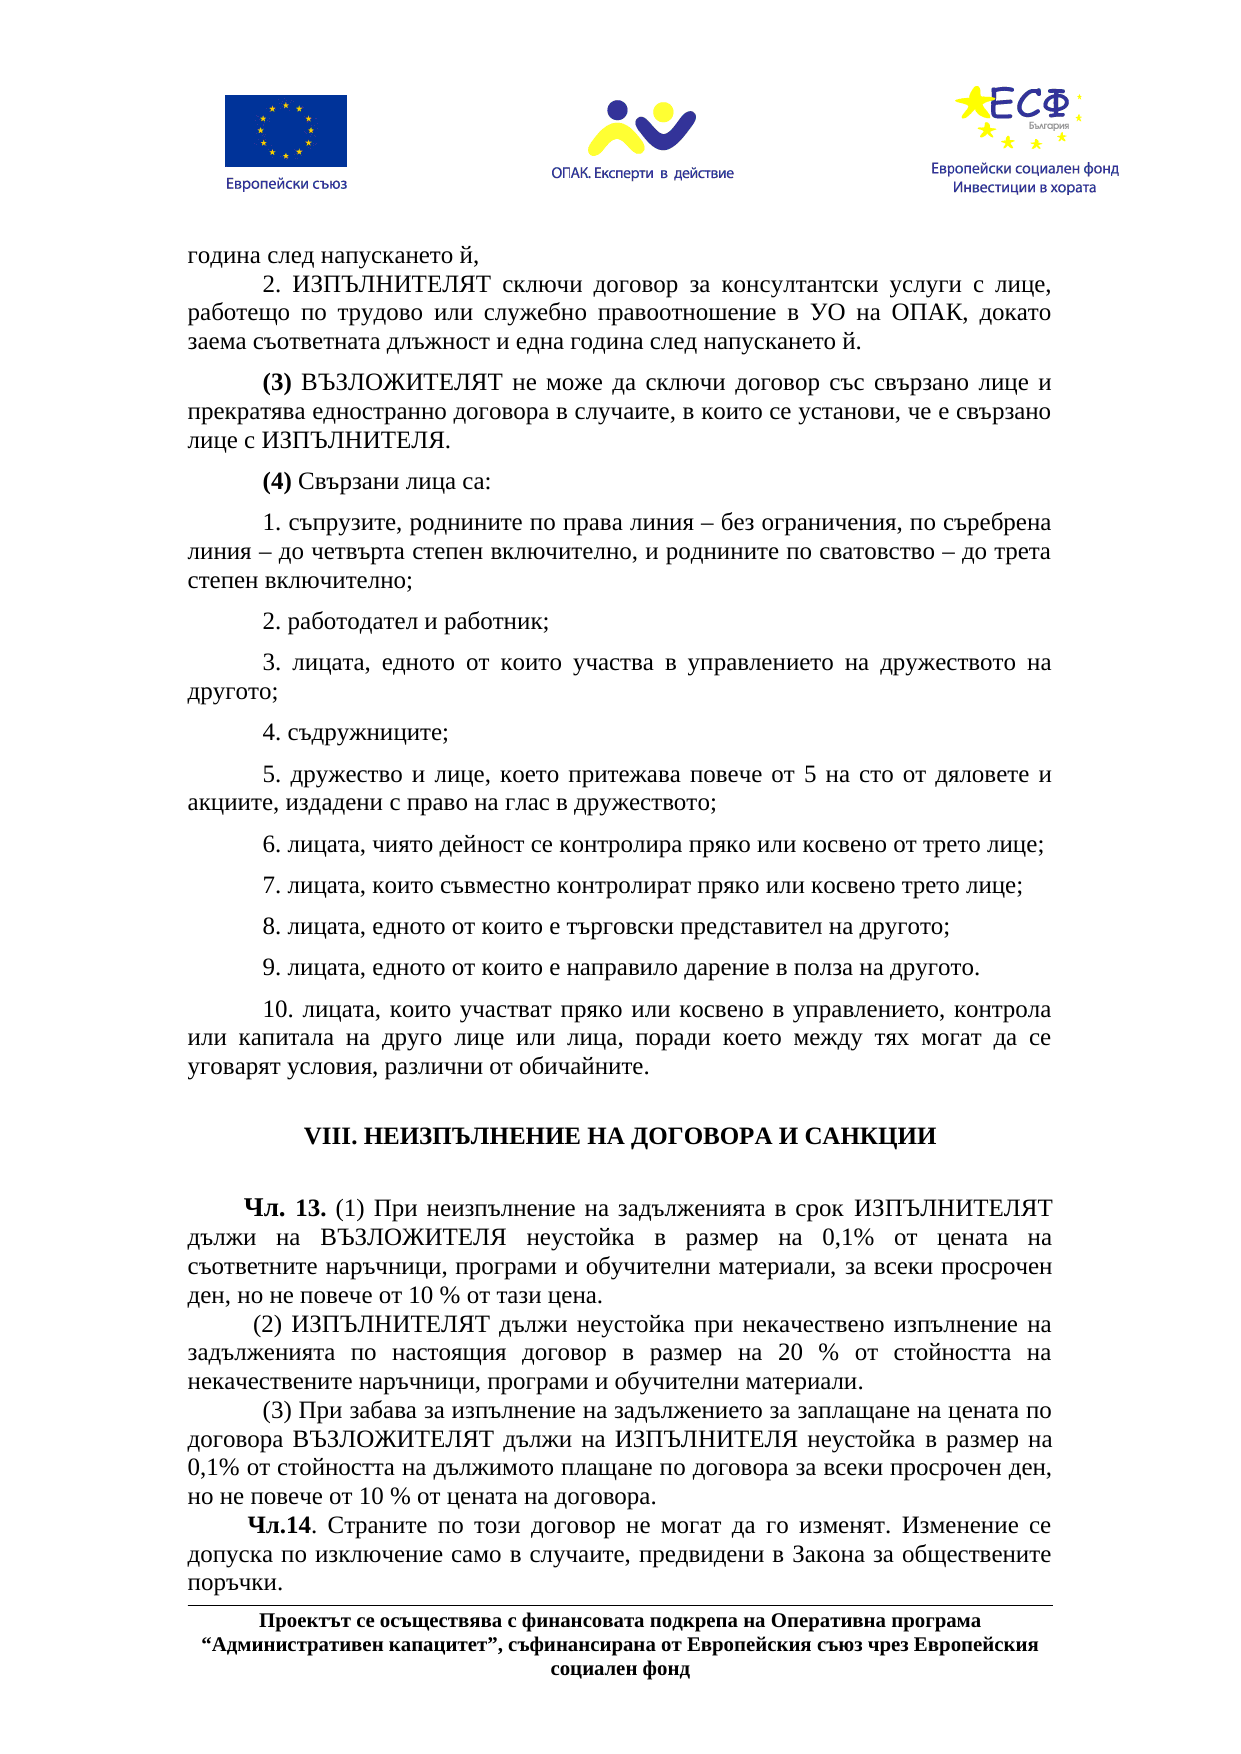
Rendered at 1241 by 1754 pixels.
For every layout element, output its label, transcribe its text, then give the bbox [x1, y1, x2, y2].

text (3) ВЪЗЛОЖИТЕЛЯТ не може да сключи договор със свързано лице и прекратява едностранно договора в случаите, в които се установи, че е свързано лице с ИЗПЪЛНИТЕЛЯ. [187, 367, 1053, 454]
text 8. лицата, едното от които е търговски представител на другото; [187, 911, 1053, 940]
text Чл.14. Страните по този договор не могат да го изменят. Изменение се допуска по изключение само в случаите, предвидени в Закона за обществените поръчки. [187, 1510, 1053, 1596]
text VIII. НЕИЗПЪЛНЕНИЕ НА ДОГОВОРА И САНКЦИИ [187, 1121, 1053, 1150]
text 1. съпрузите, роднините по права линия – без ограничения, по съребрена линия – до четвърта степен включително, и роднините по сватовство – до трета степен включително; [187, 507, 1053, 594]
picture [187, 73, 1143, 212]
text 6. лицата, чиято дейност се контролира пряко или косвено от трето лице; [187, 829, 1053, 857]
text (4) Свързани лица са: [187, 466, 1053, 495]
text (3) При забава за изпълнение на задължението за заплащане на цената по договора ВЪЗЛОЖИТЕЛЯТ дължи на ИЗПЪЛНИТЕЛЯ неустойка в размер на 0,1% от стойността на дължимото плащане по договора за всеки просрочен ден, но не повече от 10 % от цената на договора. [187, 1395, 1053, 1510]
text 4. съдружниците; [187, 717, 1053, 746]
text 9. лицата, едното от които е направило дарение в полза на другото. [187, 952, 1053, 981]
text (2) ИЗПЪЛНИТЕЛЯТ дължи неустойка при некачествено изпълнение на задълженията по настоящия договор в размер на 20 % от стойността на некачествените наръчници, програми и обучителни материали. [187, 1309, 1053, 1395]
text 2. работодател и работник; [187, 606, 1053, 635]
text 5. дружество и лице, което притежава повече от 5 на сто от дяловете и акциите, издадени с право на глас в дружеството; [187, 759, 1053, 816]
text 2. ИЗПЪЛНИТЕЛЯТ сключи договор за консултантски услуги с лице, работещо по трудово или служебно правоотношение в УО на ОПАК, докато заема съответната длъжност и една година след напускането й. [187, 269, 1053, 355]
text 7. лицата, които съвместно контролират пряко или косвено трето лице; [187, 870, 1053, 899]
text 3. лицата, едното от които участва в управлението на дружеството на другото; [187, 647, 1053, 705]
text 10. лицата, които участват пряко или косвено в управлението, контрола или капитала на друго лице или лица, поради което между тях могат да се уговарят условия, различни от обичайните. [187, 994, 1053, 1080]
text Чл. 13. (1) При неизпълнение на задълженията в срок ИЗПЪЛНИТЕЛЯТ дължи на ВЪЗЛОЖИТЕЛЯ неустойка в размер на 0,1% от цената на съответните наръчници, програми и обучителни материали, за всеки просрочен ден, но не повече от 10 % от тази цена. [187, 1191, 1053, 1309]
